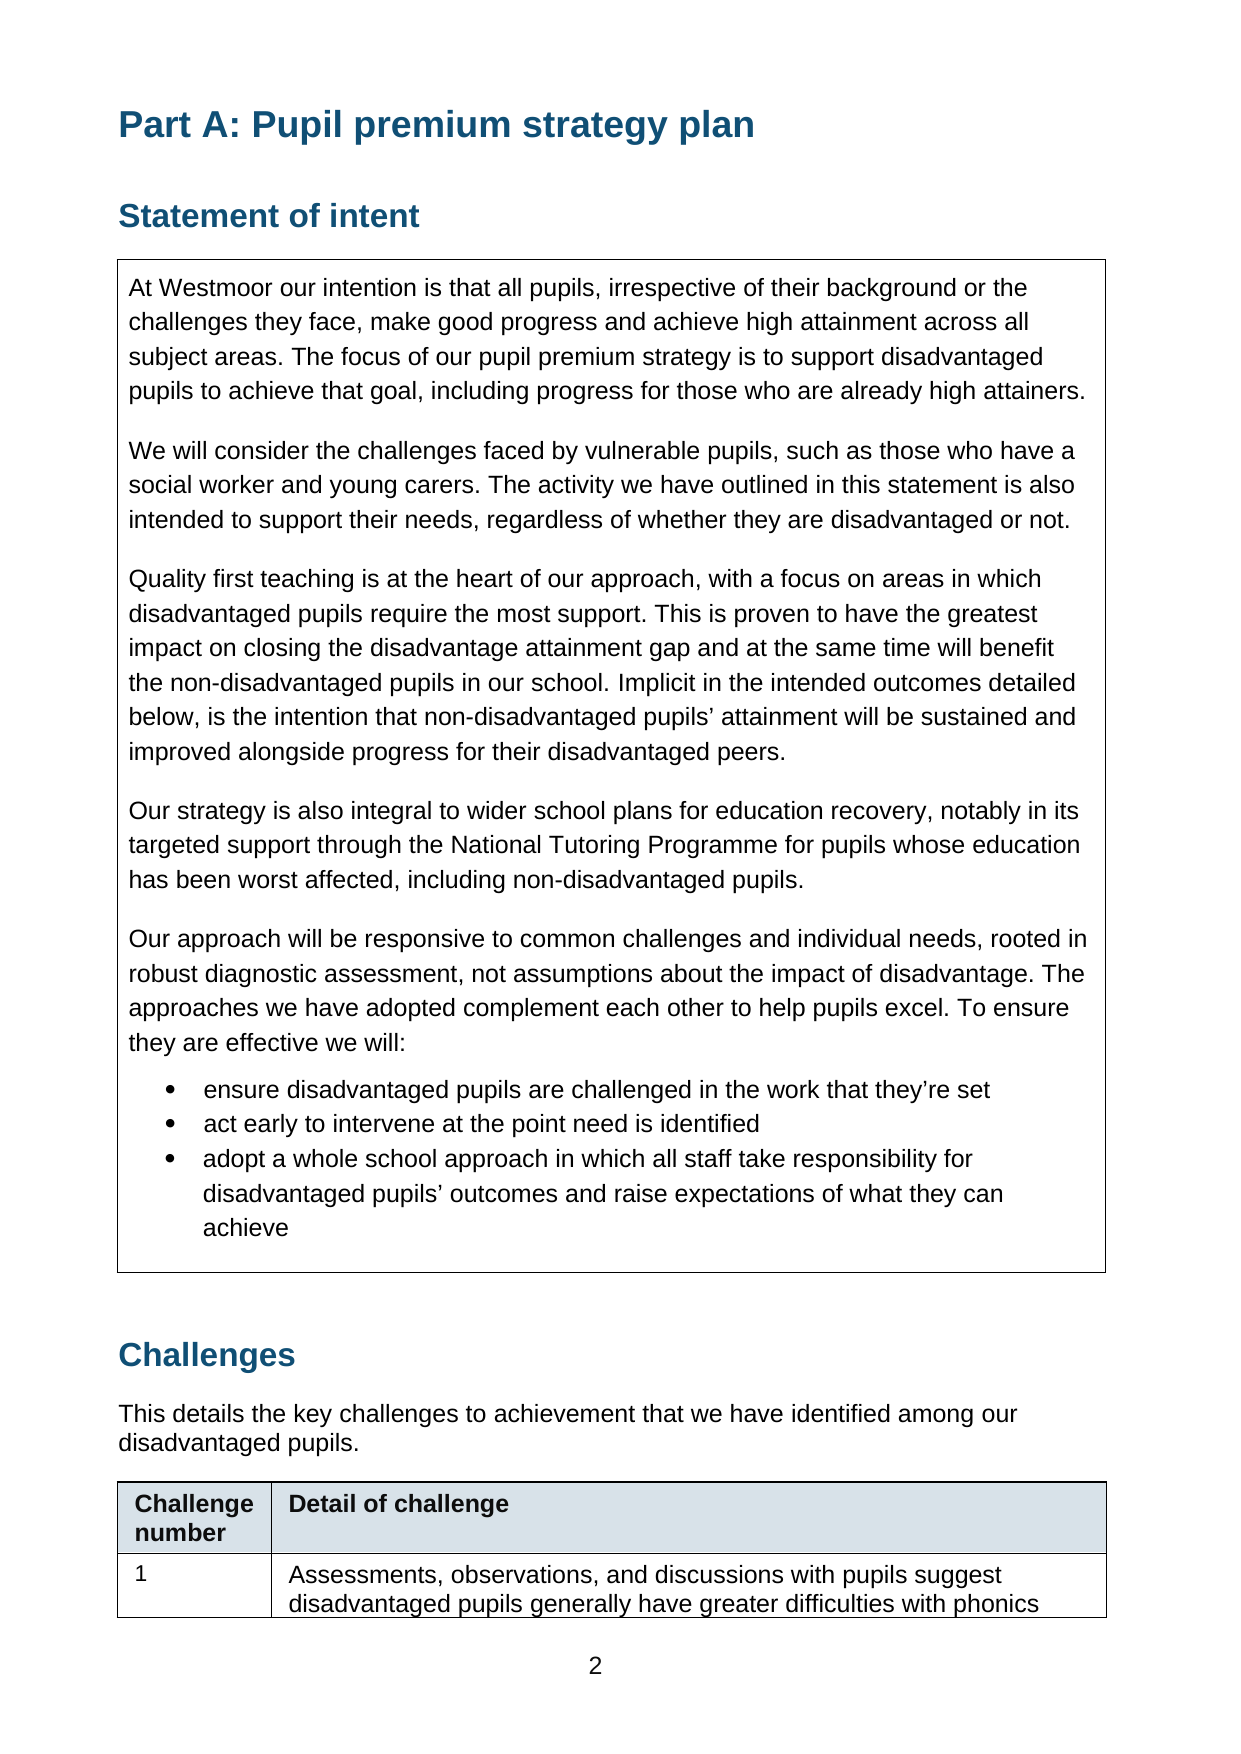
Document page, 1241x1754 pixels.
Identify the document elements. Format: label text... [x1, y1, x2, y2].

text Statement of intent [118, 196, 1107, 234]
table_cell 1 [118, 1554, 271, 1617]
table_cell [272, 1554, 1106, 1617]
text This details the key challenges to achievement that we have identified among our disadvantaged pupils. [118, 1399, 1107, 1456]
table_header At Westmoor our intention is that all pupils, irrespective of their background or the challenges they face, make good progress and achieve high attainment across all subject areas. The focus of our pupil premium strategy is to support disadvantaged pupils to achieve that goal, including progress for those who are already high attainers. We will consider the challenges faced by vulnerable pupils, such as those who have a social worker and young carers. The activity we have outlined in this statement is also intended to support their needs, regardless of whether they are disadvantaged or not. Quality first teaching is at the heart of our approach, with a focus on areas in which disadvantaged pupils require the most support. This is proven to have the greatest impact on closing the disadvantage attainment gap and at the same time will benefit the non-disadvantaged pupils in our school. Implicit in the intended outcomes detailed below, is the intention that non-disadvantaged pupils’ attainment will be sustained and improved alongside progress for their disadvantaged peers. Our strategy is also integral to wider school plans for education recovery, notably in its targeted support through the National Tutoring Programme for pupils whose education has been worst affected, including non-disadvantaged pupils. Our approach will be responsive to common challenges and individual needs, rooted in robust diagnostic assessment, not assumptions about the impact of disadvantage. The approaches we have adopted complement each other to help pupils excel. To ensure they are effective we will: ensure disadvantaged pupils are challenged in the work that they’re set act early to intervene at the point need is identified adopt a whole school approach in which all staff take responsibility for disadvantaged pupils’ outcomes and raise expectations of what they can achieve [118, 260, 1105, 1272]
table_header Challenge number [118, 1483, 271, 1552]
text Challenges [118, 1336, 1107, 1374]
text Part A: Pupil premium strategy plan [118, 103, 1107, 146]
table_header Detail of challenge [272, 1483, 1106, 1552]
